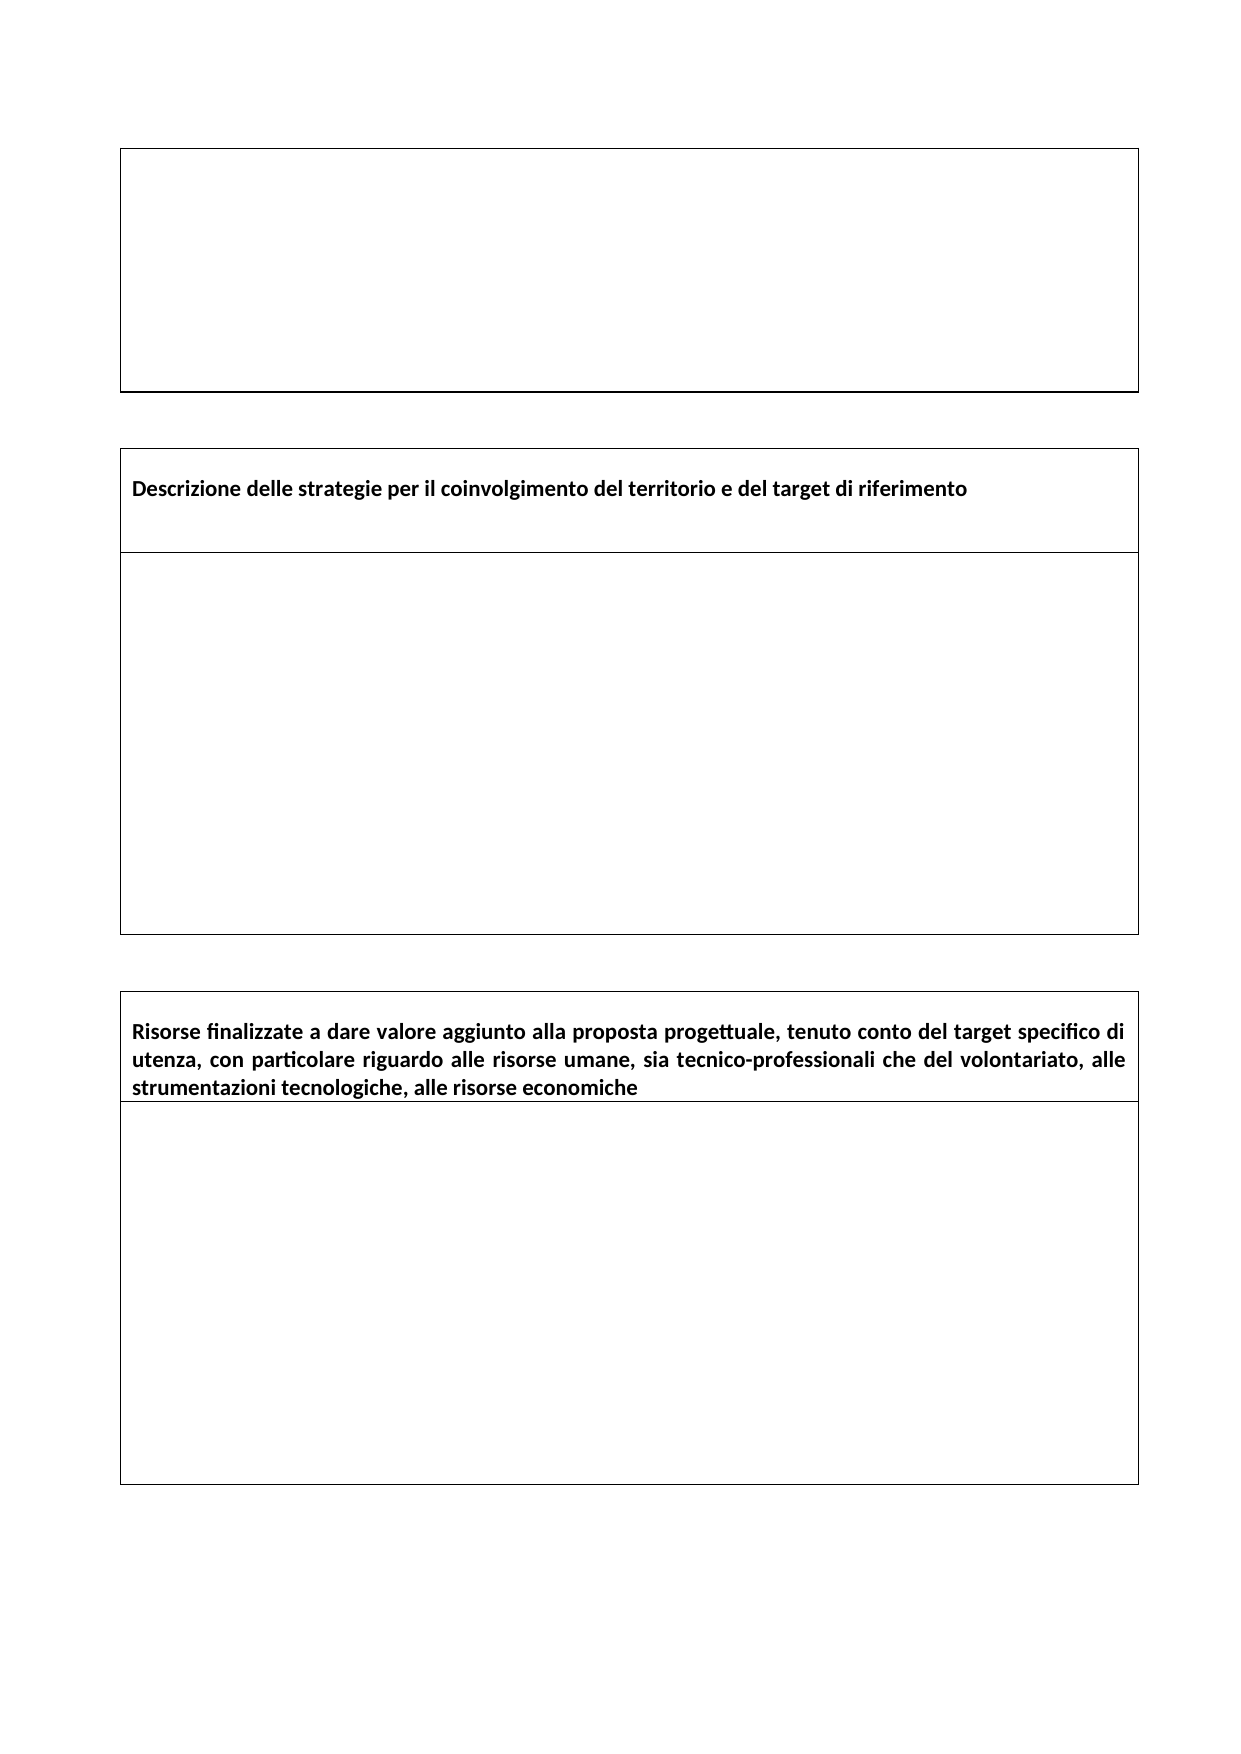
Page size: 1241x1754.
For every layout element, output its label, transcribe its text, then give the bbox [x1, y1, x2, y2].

table_cell [121, 149, 1138, 391]
table_header Risorse finalizzate a dare valore aggiunto alla proposta progettuale, tenuto conto del target specifico di utenza, con particolare riguardo alle risorse umane, sia tecnico-professionali che del volontariato, alle strumentazioni tecnologiche, alle risorse economiche [121, 992, 1138, 1101]
table_header Descrizione delle strategie per il coinvolgimento del territorio e del target di riferimento [121, 449, 1138, 552]
table_cell [121, 553, 1138, 934]
table_cell [121, 1102, 1138, 1484]
